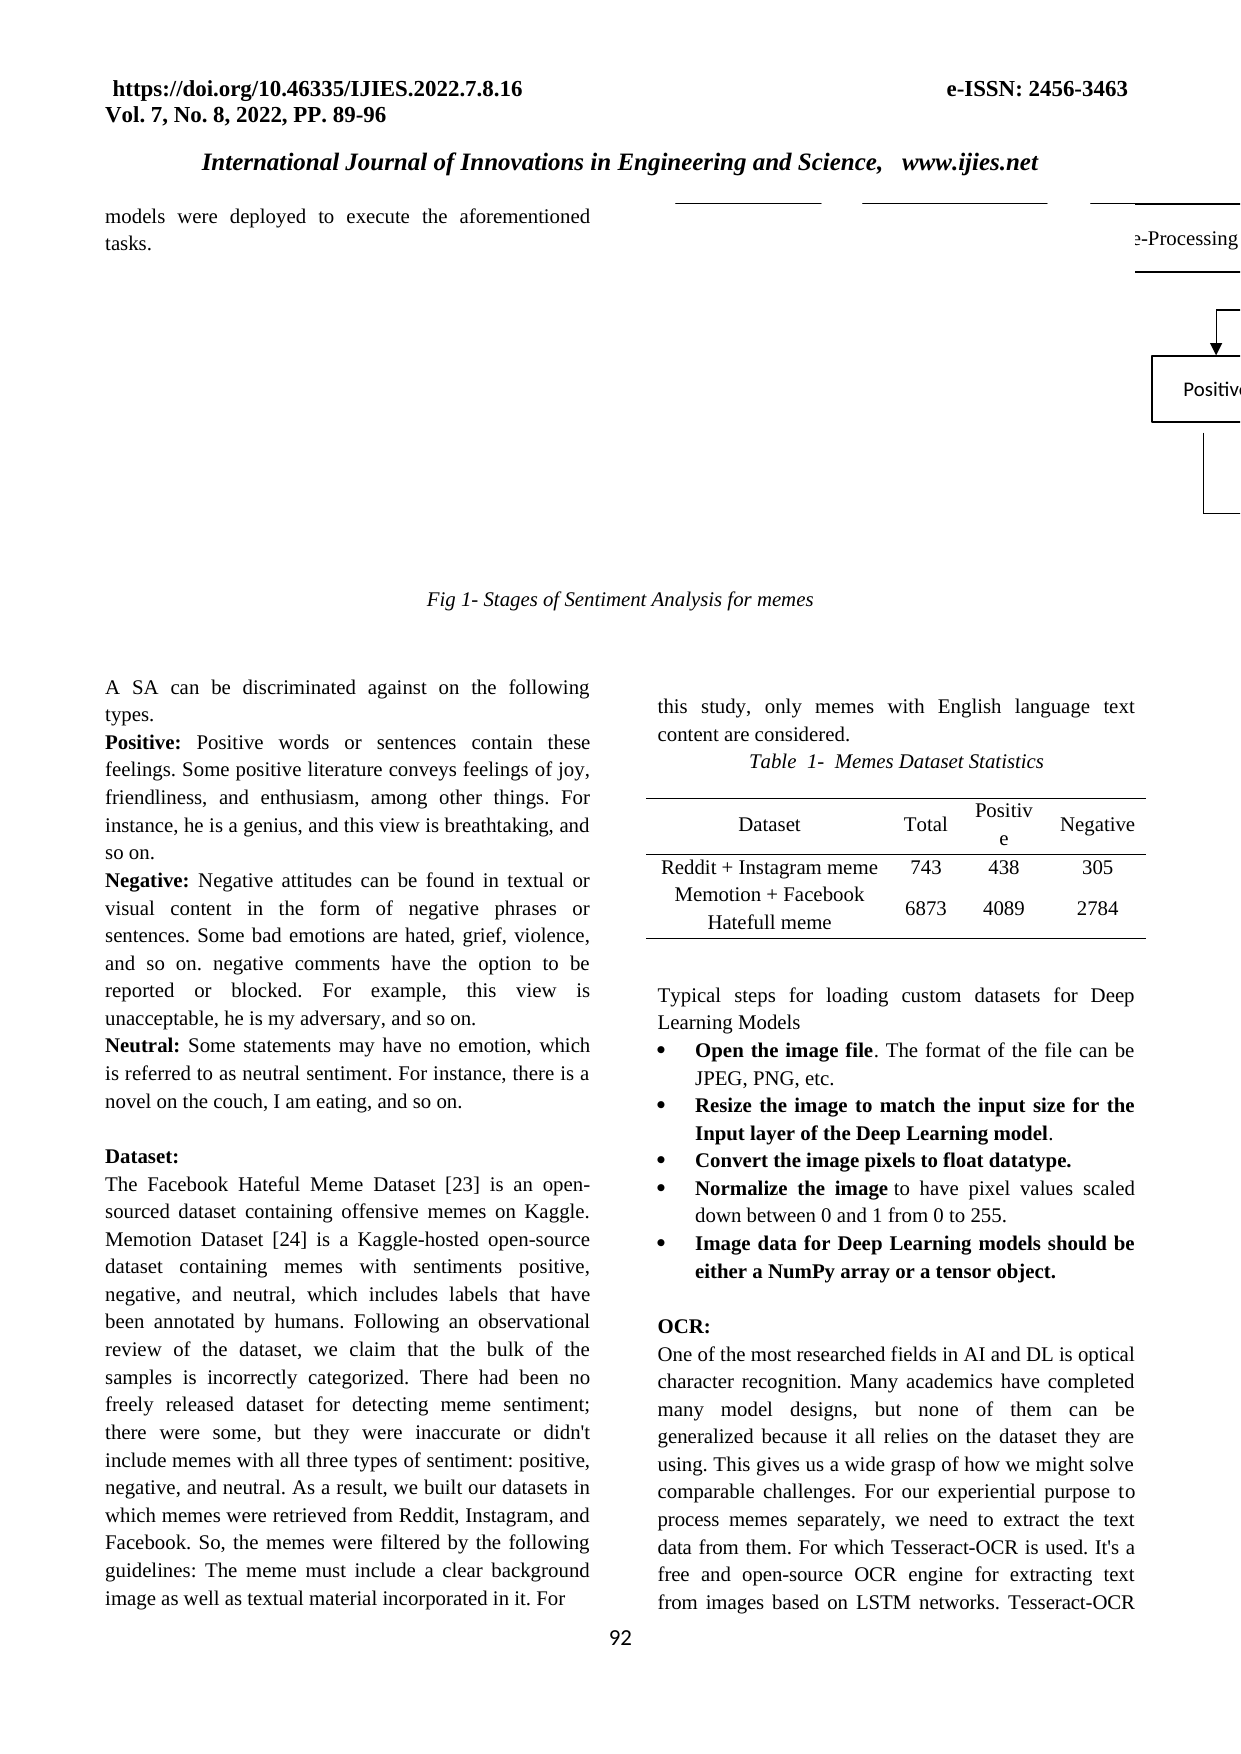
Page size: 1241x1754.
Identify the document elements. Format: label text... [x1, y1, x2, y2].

list Image data for Deep Learning models should be either a NumPy array or a tensor object. [657, 1231, 1135, 1283]
list Resize the image to match the input size for the Input layer of the Deep Learning model. [657, 1093, 1135, 1145]
table_cell 305 [1049, 855, 1146, 882]
table_header Positive [959, 799, 1048, 854]
table_cell 6873 [893, 882, 959, 937]
text Fig 1- Stages of Sentiment Analysis for memes [105, 587, 1135, 611]
table_header Dataset [646, 799, 892, 854]
table_cell 438 [959, 855, 1048, 882]
table_cell Reddit + Instagram meme [646, 855, 892, 882]
table_header Total [893, 799, 959, 854]
list Open the image file. The format of the file can be JPEG, PNG, etc. [657, 1038, 1135, 1089]
text Table 1- Memes Dataset Statistics [657, 749, 1135, 773]
text The Facebook Hateful Meme Dataset [23] is an open-sourced dataset containing offensive memes on Kaggle. Memotion Dataset [24] is a Kaggle-hosted open-source dataset containing memes with sentiments positive, negative, and neutral, which includes labels that have been annotated by humans. Following an observational review of the dataset, we claim that the bulk of the samples is incorrectly categorized. There had been no freely released dataset for detecting meme sentiment; there were some, but they were inaccurate or didn't include memes with all three types of sentiment: positive, negative, and neutral. As a result, we built our datasets in which memes were retrieved from Reddit, Instagram, and Facebook. So, the memes were filtered by the following guidelines: The meme must include a clear background image as well as textual material incorporated in it. For [105, 1171, 591, 1609]
table_cell 4089 [959, 882, 1048, 937]
text this study, only memes with English language text content are considered. [657, 694, 1135, 746]
table_cell 743 [893, 855, 959, 882]
text Positive: Positive words or sentences contain these feelings. Some positive literature conveys feelings of joy, friendliness, and enthusiasm, among other things. For instance, he is a genius, and this view is breathtaking, and so on. [105, 730, 591, 864]
list Normalize the image to have pixel values scaled down between 0 and 1 from 0 to 255. [657, 1176, 1135, 1227]
table_cell 2784 [1049, 882, 1146, 937]
text OCR: [657, 1314, 1135, 1338]
table_cell Memotion + Facebook Hatefull meme [646, 882, 892, 937]
list Convert the image pixels to float datatype. [657, 1148, 1135, 1172]
text Typical steps for loading custom datasets for Deep Learning Models [657, 983, 1135, 1034]
text Neutral: Some statements may have no emotion, which is referred to as neutral sentiment. For instance, there is a novel on the couch, I am eating, and so on. [105, 1033, 591, 1113]
text Dataset: [105, 1144, 591, 1168]
table_header Negative [1049, 799, 1146, 854]
text Negative: Negative attitudes can be found in textual or visual content in the form of negative phrases or sentences. Some bad emotions are hated, grief, violence, and so on. negative comments have the option to be reported or blocked. For example, this view is unacceptable, he is my adversary, and so on. [105, 868, 591, 1030]
text A SA can be discriminated against on the following types. [105, 674, 591, 726]
